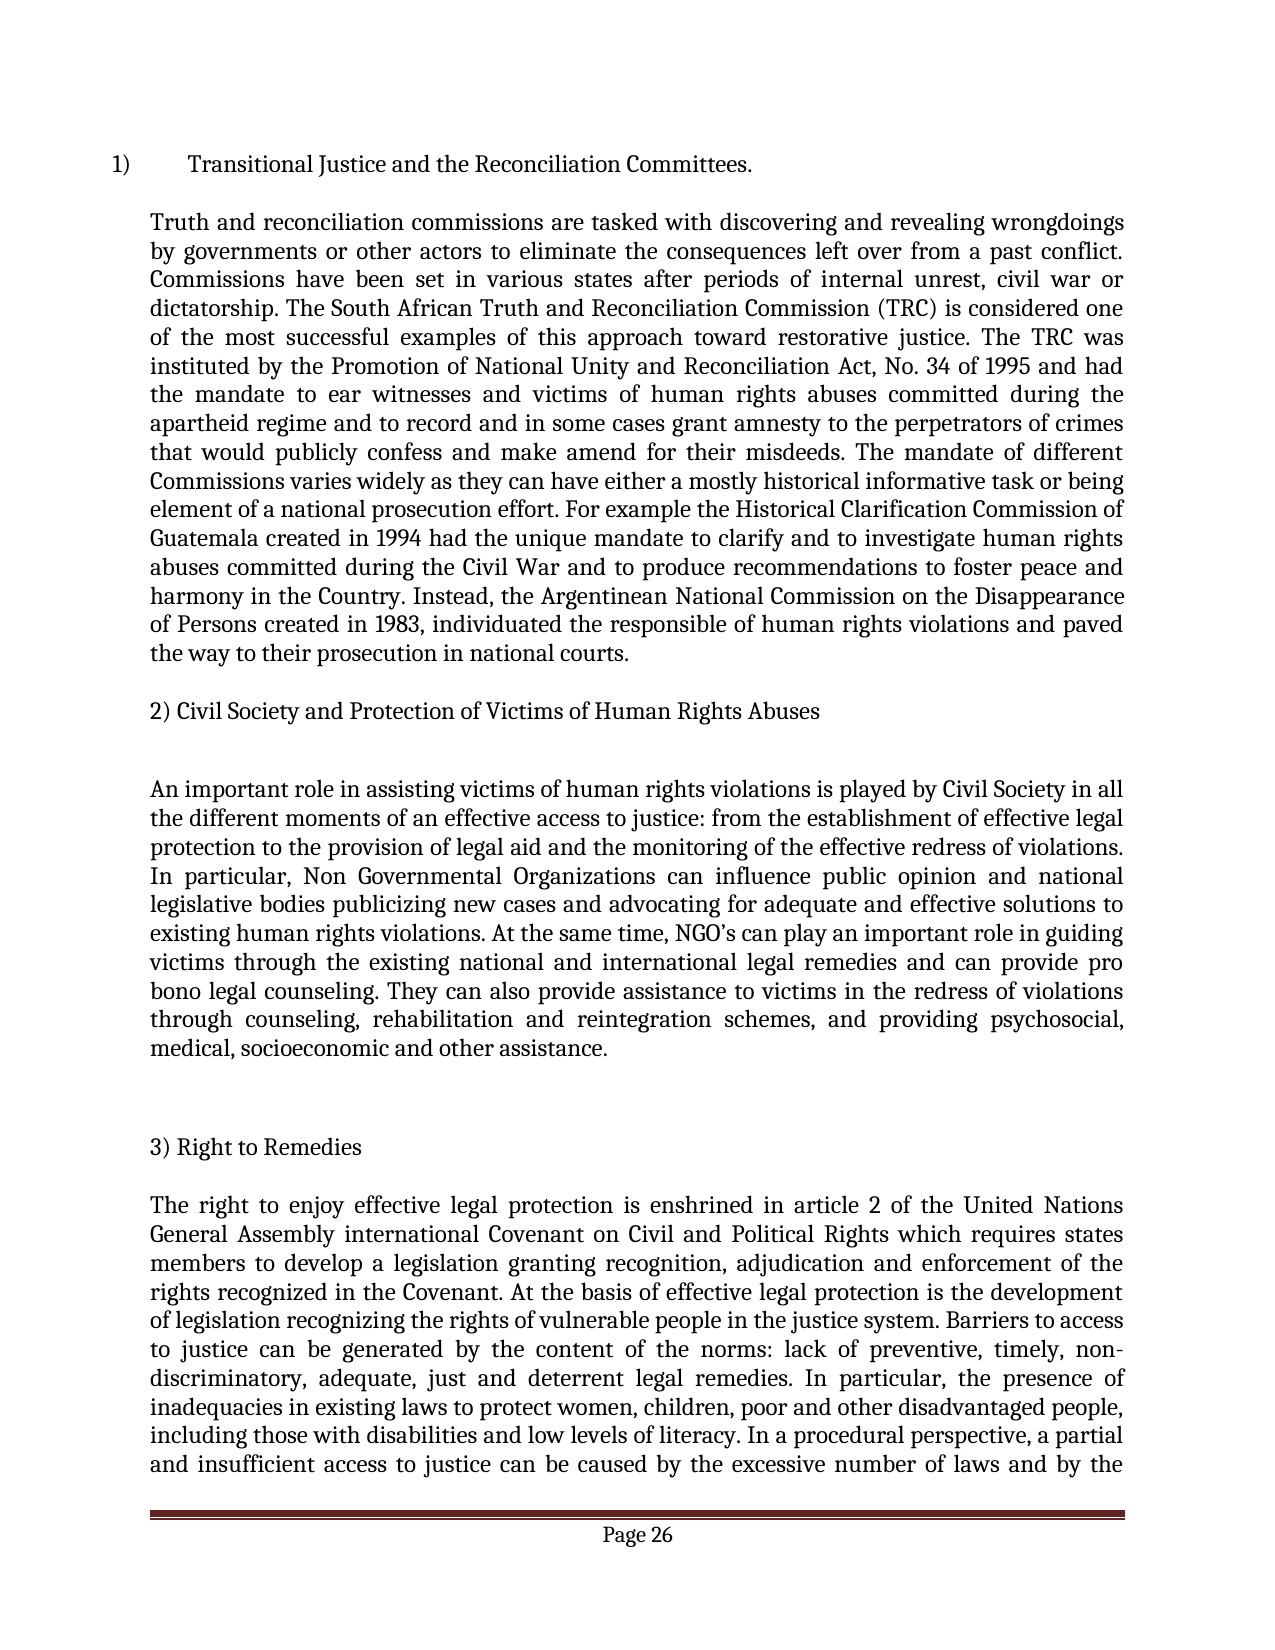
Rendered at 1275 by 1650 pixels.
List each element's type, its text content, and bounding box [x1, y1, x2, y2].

text 3) Right to Remedies [150, 1133, 1125, 1162]
text An important role in assisting victims of human rights violations is played by Civil Society in all the different moments of an effective access to justice: from the establishment of effective legal protection to the provision of legal aid and the monitoring of the effective redress of violations. In particular, Non Governmental Organizations can influence public opinion and national legislative bodies publicizing new cases and advocating for adequate and effective solutions to existing human rights violations. At the same time, NGO’s can play an important role in guiding victims through the existing national and international legal remedies and can provide pro bono legal counseling. They can also provide assistance to victims in the redress of violations through counseling, rehabilitation and reintegration schemes, and providing psychosocial, medical, socioeconomic and other assistance. [150, 775, 1125, 1063]
text Truth and reconciliation commissions are tasked with discovering and revealing wrongdoings by governments or other actors to eliminate the consequences left over from a past conflict. Commissions have been set in various states after periods of internal unrest, civil war or dictatorship. The South African Truth and Reconciliation Commission (TRC) is considered one of the most successful examples of this approach toward restorative justice. The TRC was instituted by the Promotion of National Unity and Reconciliation Act, No. 34 of 1995 and had the mandate to ear witnesses and victims of human rights abuses committed during the apartheid regime and to record and in some cases grant amnesty to the perpetrators of crimes that would publicly confess and make amend for their misdeeds. The mandate of different Commissions varies widely as they can have either a mostly historical informative task or being element of a national prosecution effort. For example the Historical Clarification Commission of Guatemala created in 1994 had the unique mandate to clarify and to investigate human rights abuses committed during the Civil War and to produce recommendations to foster peace and harmony in the Country. Instead, the Argentinean National Commission on the Disappearance of Persons created in 1983, individuated the responsible of human rights violations and paved the way to their prosecution in national courts. [150, 208, 1125, 668]
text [150, 1191, 1125, 1479]
list Transitional Justice and the Reconciliation Committees. [112, 150, 1125, 179]
text 2) Civil Society and Protection of Victims of Human Rights Abuses [150, 697, 1125, 726]
